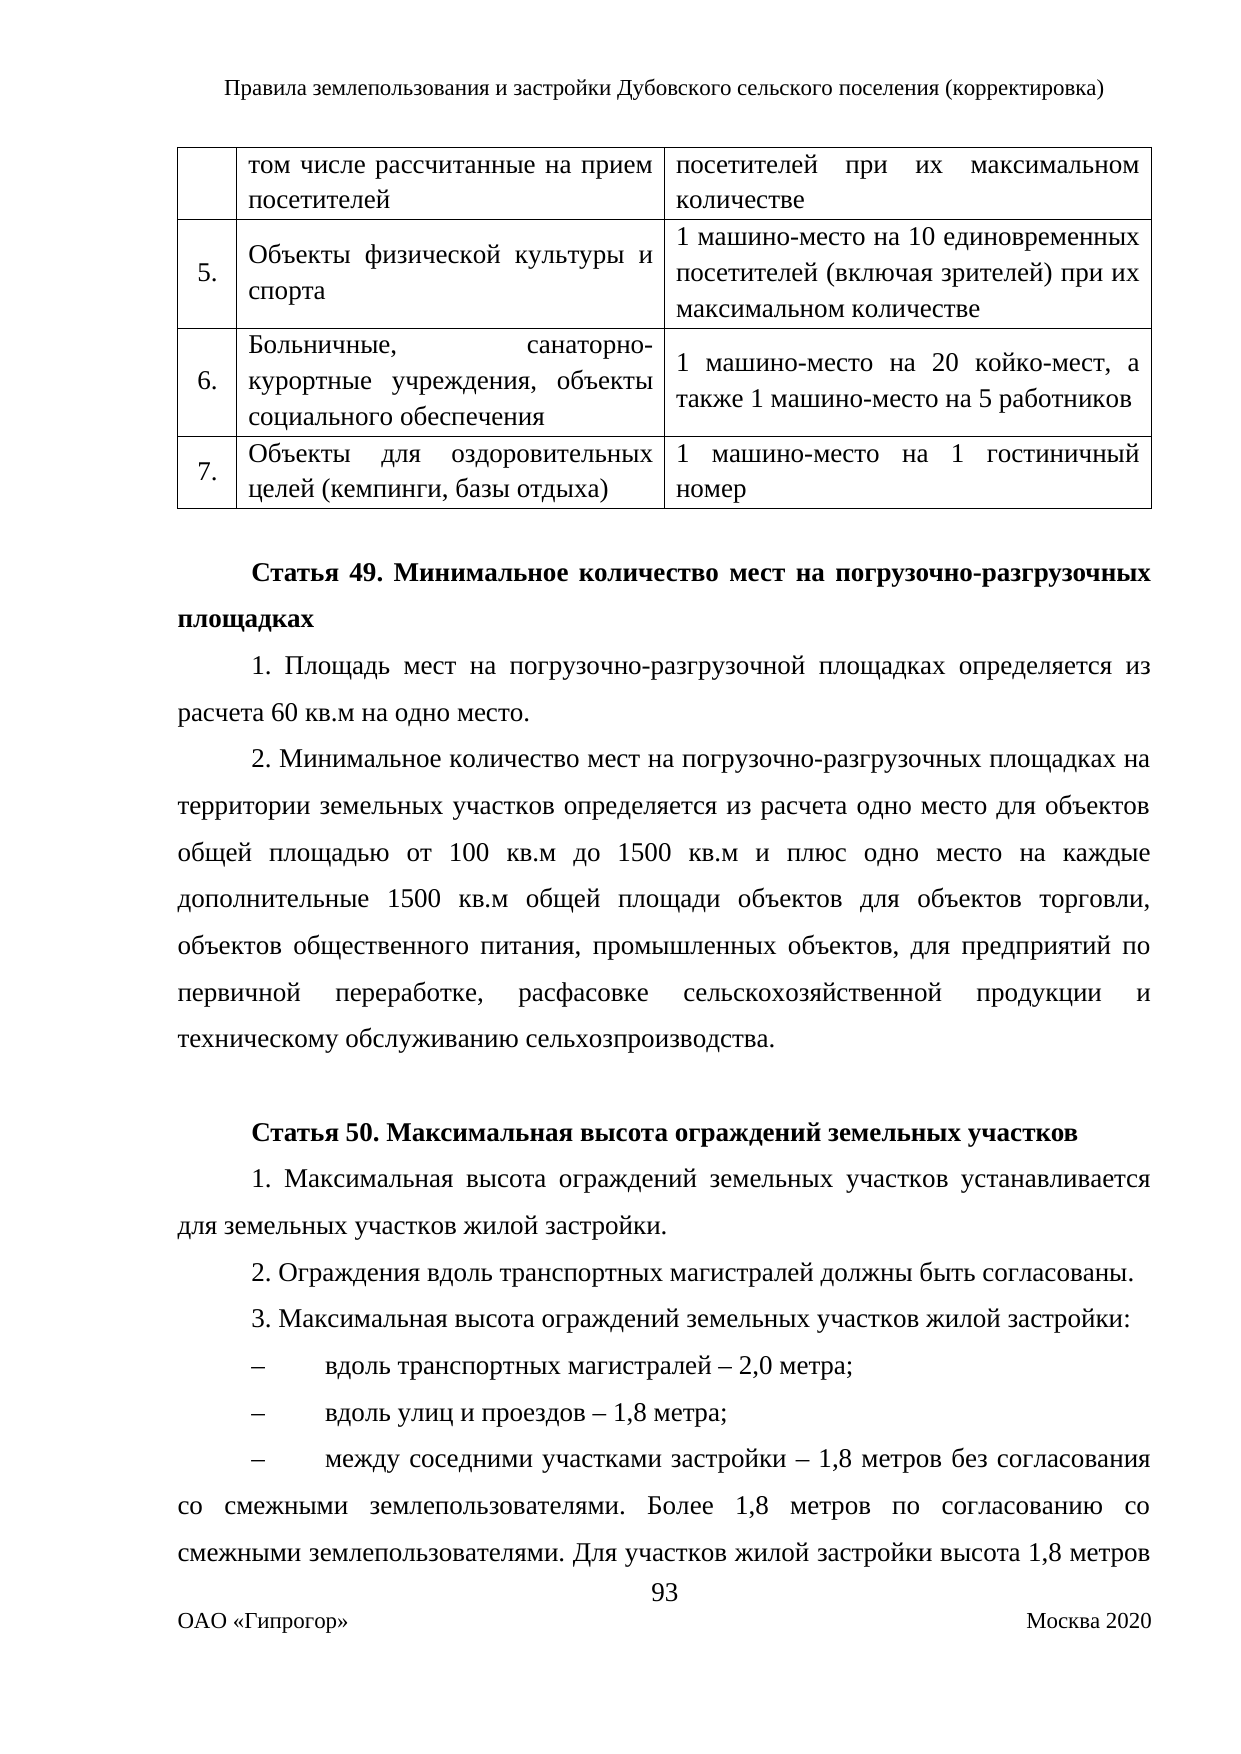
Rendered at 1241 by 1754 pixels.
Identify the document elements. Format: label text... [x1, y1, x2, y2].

table_cell Объекты физической культуры и спорта [237, 220, 664, 327]
text 1. Площадь мест на погрузочно-разгрузочной площадках определяется из расчета 60 кв.м на одно место. [177, 649, 1152, 727]
table_cell 1 машино-место на 20 койко-мест, а также 1 машино-место на 5 работников [665, 329, 1151, 436]
table_cell 4. [178, 148, 236, 219]
text 2. Ограждения вдоль транспортных магистралей должны быть согласованы. [177, 1256, 1152, 1287]
table_cell Объекты для оздоровительных целей (кемпинги, базы отдыха) [237, 437, 664, 508]
table_cell 6. [178, 329, 236, 436]
text – вдоль транспортных магистралей – 2,0 метра; [177, 1349, 1152, 1380]
table_cell 7. [178, 437, 236, 508]
table_cell Больничные, санаторно-курортные учреждения, объекты социального обеспечения [237, 329, 664, 436]
title Статья 50. Максимальная высота ограждений земельных участков [177, 1116, 1152, 1147]
table_cell 1 машино-место на 1 гостиничный номер [665, 437, 1151, 508]
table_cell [665, 148, 1151, 219]
text 2. Минимальное количество мест на погрузочно-разгрузочных площадках на территории земельных участков определяется из расчета одно место для объектов общей площадью от 100 кв.м до 1500 кв.м и плюс одно место на каждые дополнительные 1500 кв.м общей площади объектов для объектов торговли, объектов общественного питания, промышленных объектов, для предприятий по первичной переработке, расфасовке сельскохозяйственной продукции и техническому обслуживанию сельхозпроизводства. [177, 743, 1152, 1054]
text 3. Максимальная высота ограждений земельных участков жилой застройки: [177, 1303, 1152, 1334]
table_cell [237, 148, 664, 219]
text 1. Максимальная высота ограждений земельных участков устанавливается для земельных участков жилой застройки. [177, 1163, 1152, 1240]
table_cell 1 машино-место на 10 единовременных посетителей (включая зрителей) при их максимальном количестве [665, 220, 1151, 327]
title Статья 49. Минимальное количество мест на погрузочно-разгрузочных площадках [177, 556, 1152, 634]
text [177, 1443, 1152, 1567]
table_cell 5. [178, 220, 236, 327]
text – вдоль улиц и проездов – 1,8 метра; [177, 1396, 1152, 1427]
